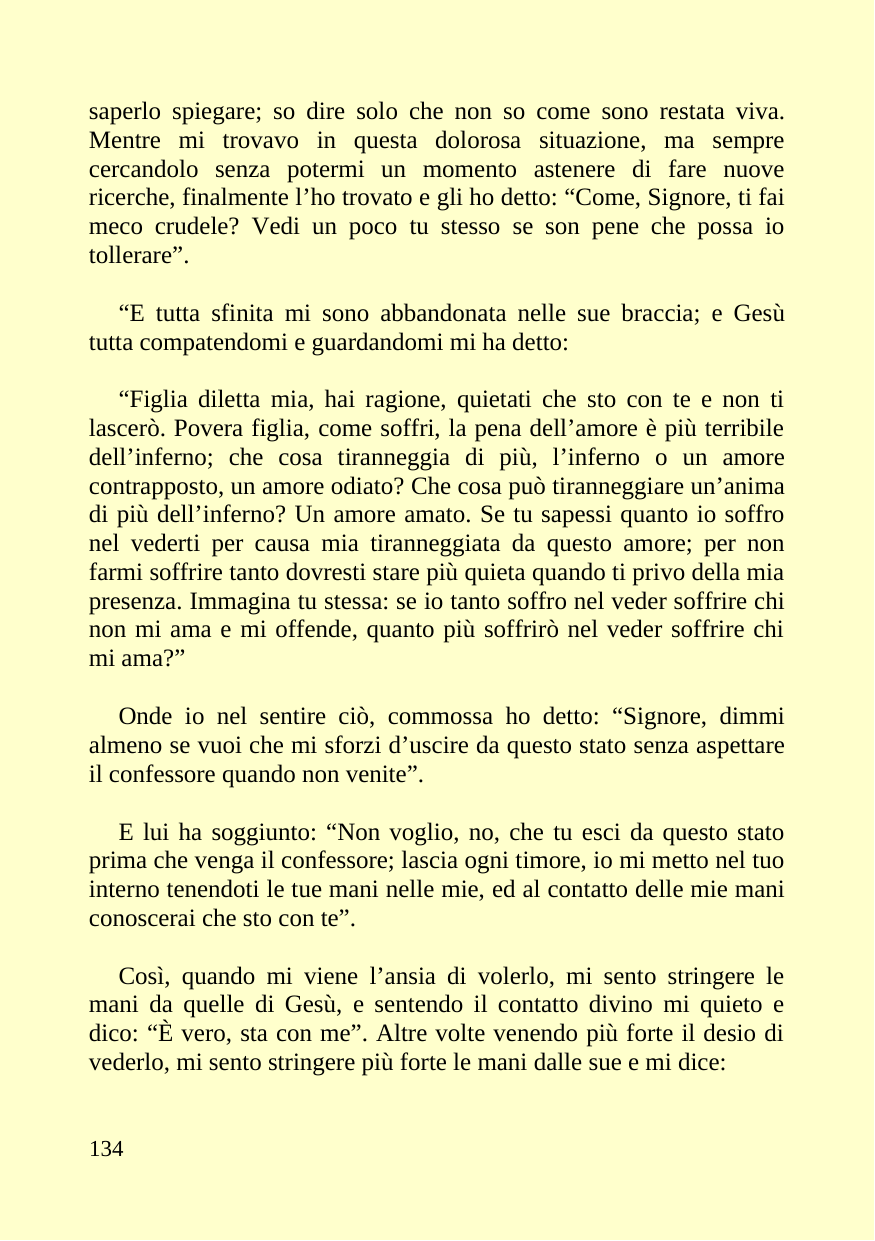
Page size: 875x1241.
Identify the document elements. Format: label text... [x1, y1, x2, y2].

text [89, 96, 785, 269]
text “E tutta sfinita mi sono abbandonata nelle sue braccia; e Gesù tutta compatendomi e guardandomi mi ha detto: [89, 298, 785, 355]
text Onde io nel sentire ciò, commossa ho detto: “Signore, dimmi almeno se vuoi che mi sforzi d’uscire da questo stato senza aspettare il confessore quando non venite”. [89, 701, 785, 787]
text “Figlia diletta mia, hai ragione, quietati che sto con te e non ti lascerò. Povera figlia, come soffri, la pena dell’amore è più terribile dell’inferno; che cosa tiranneggia di più, l’inferno o un amore contrapposto, un amore odiato? Che cosa può tiranneggiare un’anima di più dell’inferno? Un amore amato. Se tu sapessi quanto io soffro nel vederti per causa mia tiranneggiata da questo amore; per non farmi soffrire tanto dovresti stare più quieta quando ti privo della mia presenza. Immagina tu stessa: se io tanto soffro nel veder soffrire chi non mi ama e mi offende, quanto più soffrirò nel veder soffrire chi mi ama?” [89, 384, 785, 672]
text E lui ha soggiunto: “Non voglio, no, che tu esci da questo stato prima che venga il confessore; lascia ogni timore, io mi metto nel tuo interno tenendoti le tue mani nelle mie, ed al contatto delle mie mani conoscerai che sto con te”. [89, 817, 785, 932]
text Così, quando mi viene l’ansia di volerlo, mi sento stringere le mani da quelle di Gesù, e sentendo il contatto divino mi quieto e dico: “È vero, sta con me”. Altre volte venendo più forte il desio di vederlo, mi sento stringere più forte le mani dalle sue e mi dice: [89, 961, 785, 1076]
